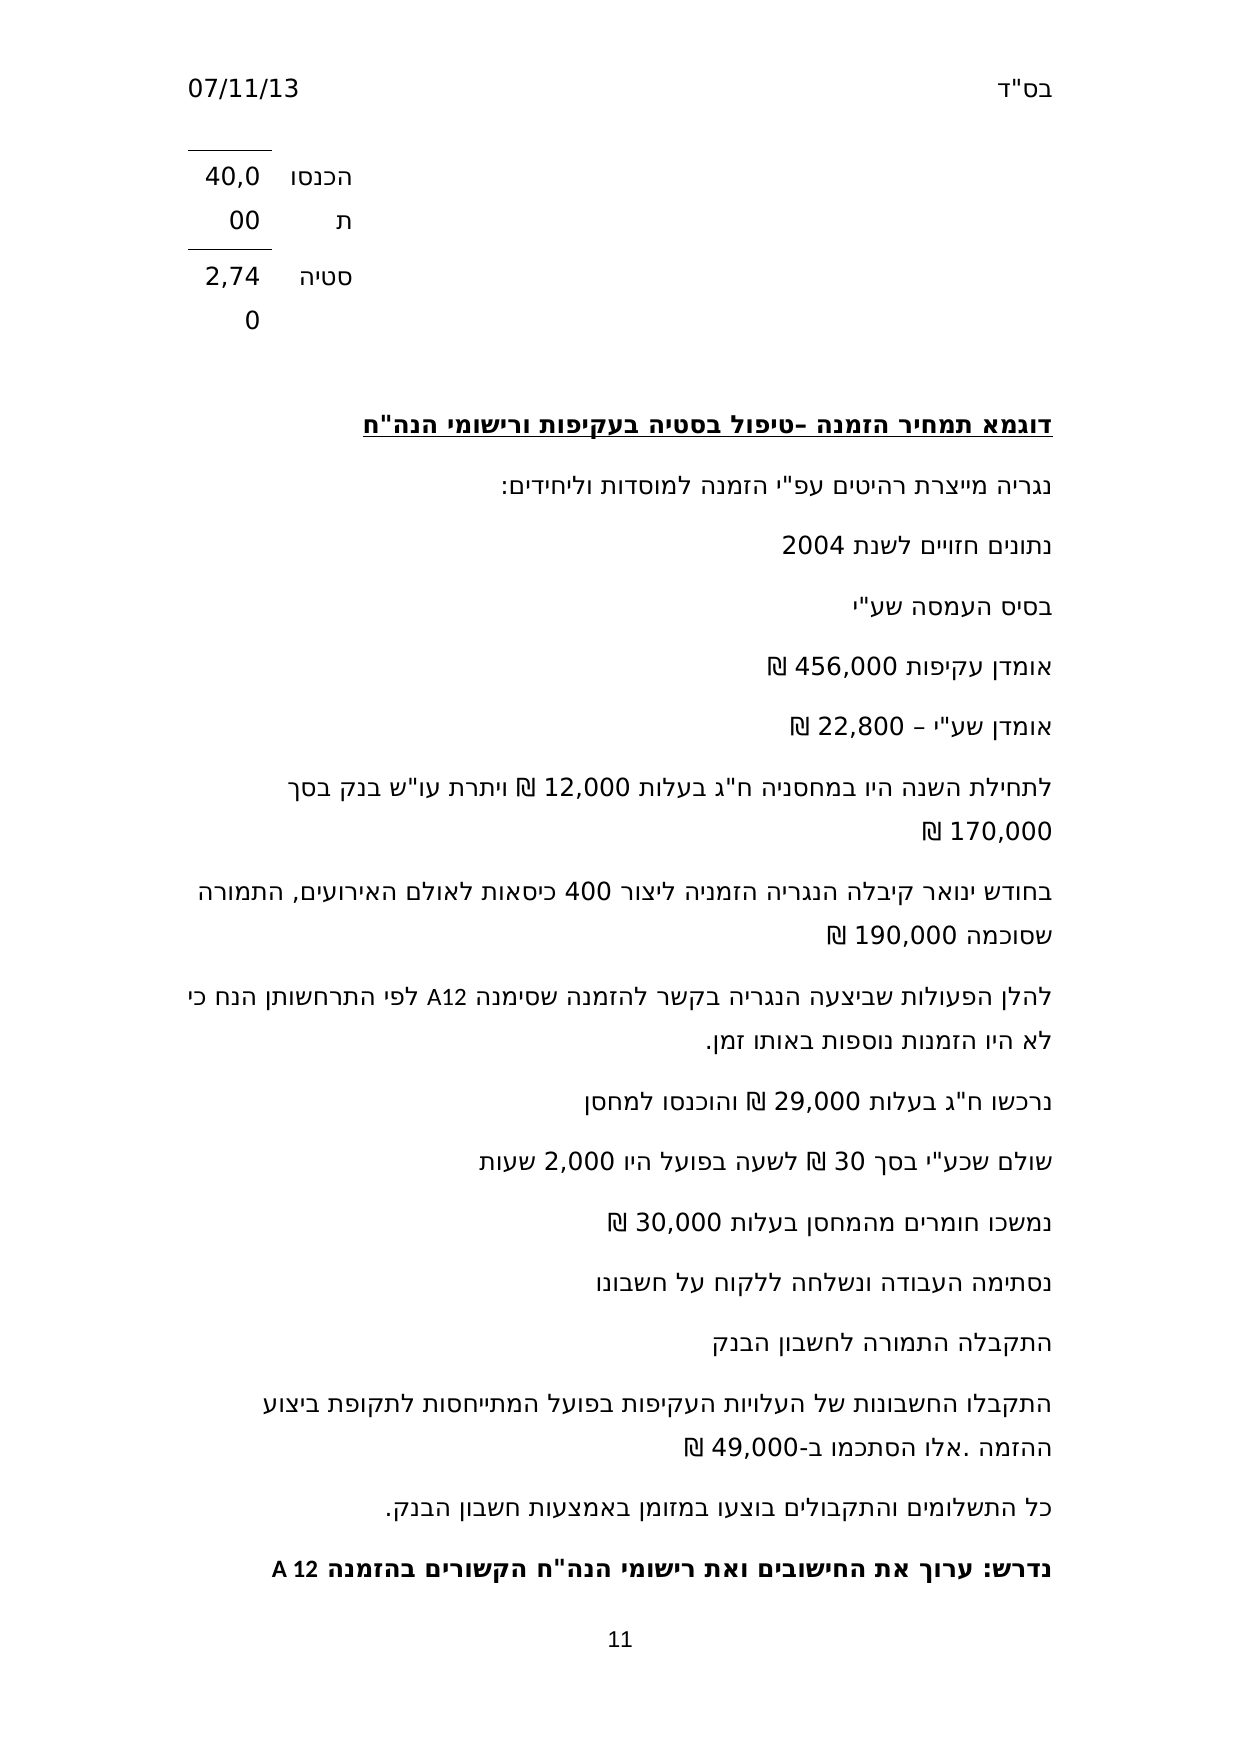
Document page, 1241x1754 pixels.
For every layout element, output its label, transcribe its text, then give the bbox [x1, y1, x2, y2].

text נרכשו ח"ג בעלות 29,000 ₪ והוכנסו למחסן [187, 1087, 1053, 1116]
table_cell הכנסות [272, 150, 364, 248]
text שולם שכע"י בסך 30 ₪ לשעה בפועל היו 2,000 שעות [187, 1147, 1053, 1176]
table_cell 2,740 [188, 250, 272, 348]
text נסתימה העבודה ונשלחה ללקוח על חשבונו [187, 1268, 1053, 1297]
text בסיס העמסה שע"י [187, 592, 1053, 621]
text בחודש ינואר קיבלה הנגריה הזמניה ליצור 400 כיסאות לאולם האירועים, התמורה שסוכמה 190,000 ₪ [187, 877, 1053, 950]
text כל התשלומים והתקבולים בוצעו במזומן באמצעות חשבון הבנק. [187, 1493, 1053, 1522]
table_cell 40,000 [188, 151, 272, 248]
text אומדן שע"י – 22,800 ₪ [187, 713, 1053, 742]
text נדרש: ערוך את החישובים ואת רישומי הנה"ח הקשורים בהזמנה A 12 [187, 1553, 1053, 1584]
text התקבלו החשבונות של העלויות העקיפות בפועל המתייחסות לתקופת ביצוע ההזמה .אלו הסתכמו ב-49,000 ₪ [187, 1389, 1053, 1462]
text אומדן עקיפות 456,000 ₪ [187, 652, 1053, 681]
text לתחילת השנה היו במחסניה ח"ג בעלות 12,000 ₪ ויתרת עו"ש בנק בסך 170,000 ₪ [187, 773, 1053, 846]
text נתונים חזויים לשנת 2004 [187, 531, 1053, 561]
text דוגמא תמחיר הזמנה –טיפול בסטיה בעקיפות ורישומי הנה"ח [187, 411, 1053, 440]
table_cell סטיה [272, 249, 364, 348]
text נגריה מייצרת רהיטים עפ"י הזמנה למוסדות וליחידים: [187, 471, 1053, 500]
text נמשכו חומרים מהמחסן בעלות 30,000 ₪ [187, 1208, 1053, 1237]
text להלן הפעולות שביצעה הנגריה בקשר להזמנה שסימנה A12 לפי התרחשותן הנח כי לא היו הזמנות נוספות באותו זמן. [187, 981, 1053, 1056]
text התקבלה התמורה לחשבון הבנק [187, 1328, 1053, 1358]
